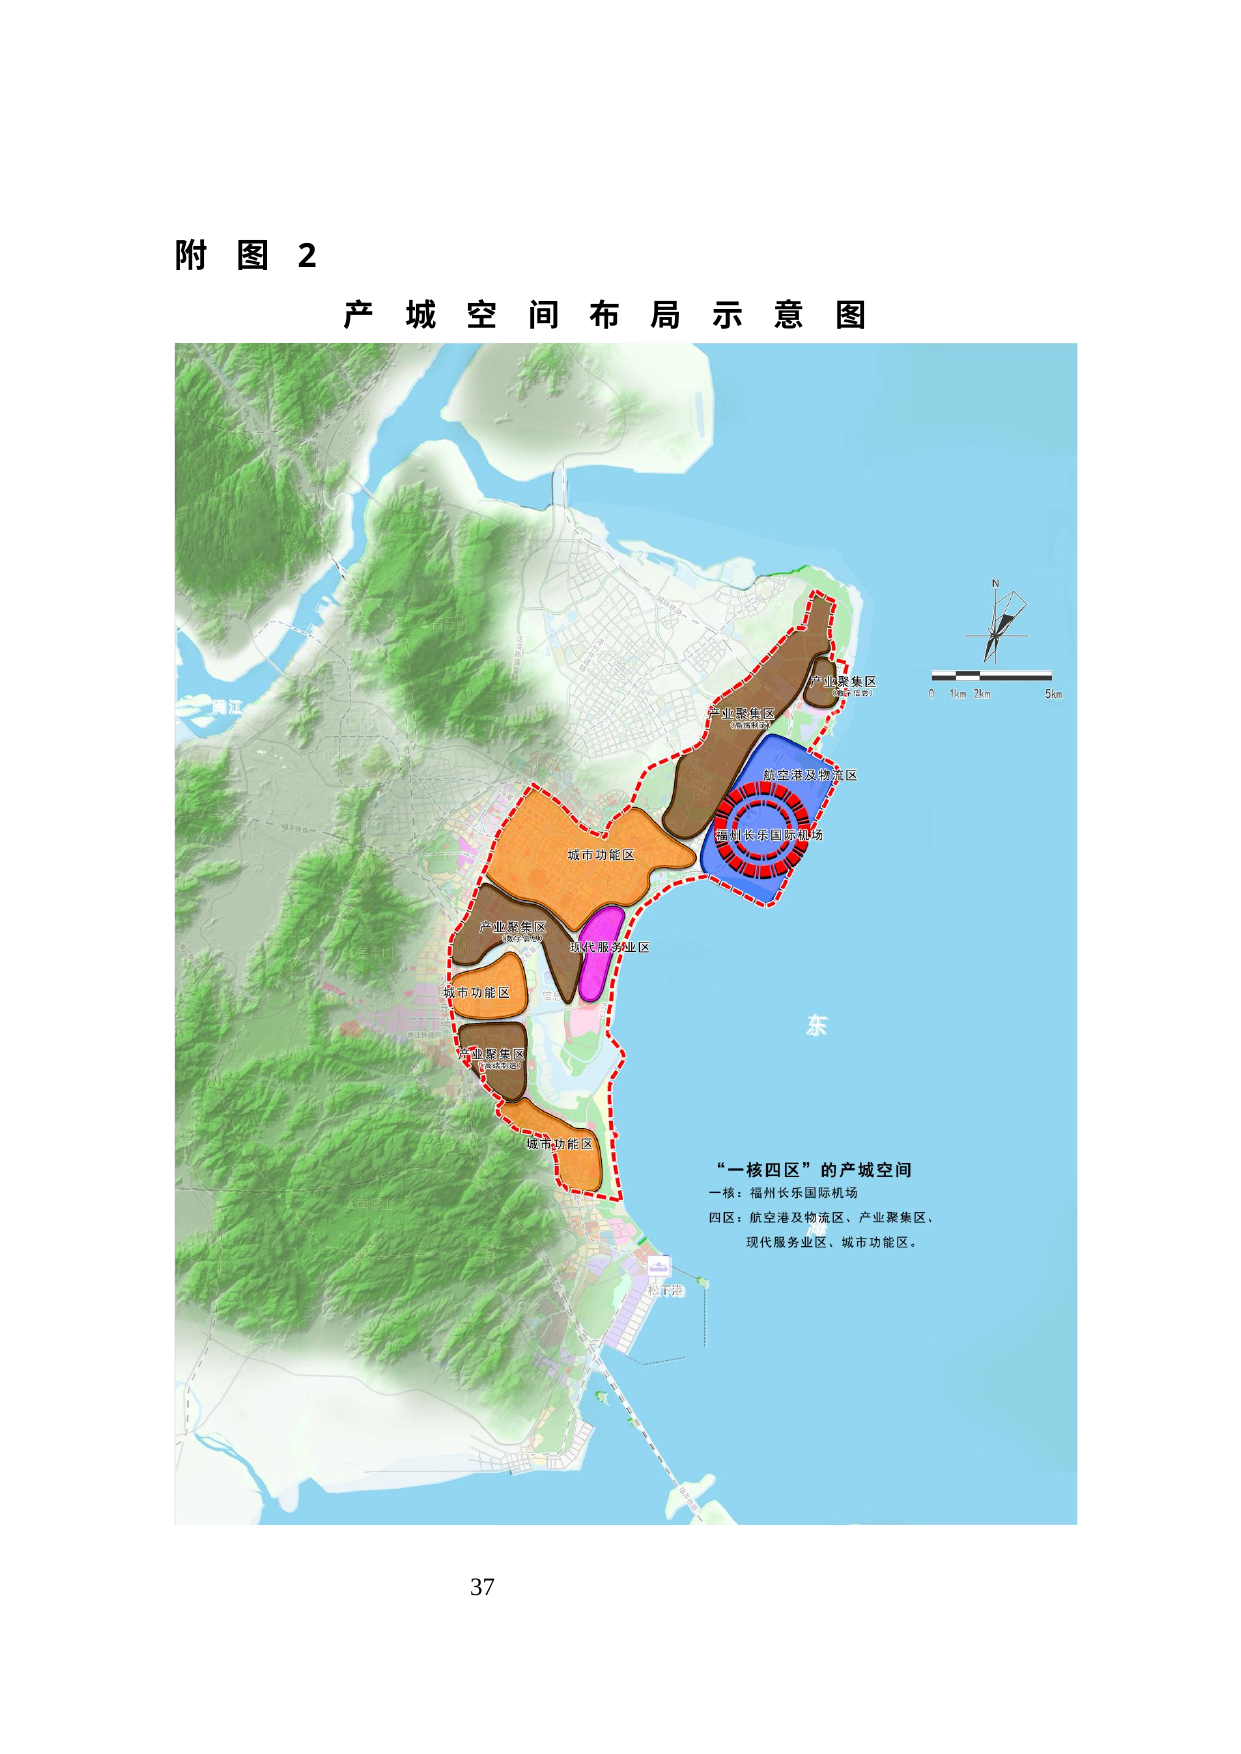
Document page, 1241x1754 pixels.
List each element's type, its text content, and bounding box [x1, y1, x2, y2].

picture [174, 343, 1078, 1525]
subtitle 附图2 [174, 222, 1066, 283]
subtitle 产城空间布局示意图 [174, 283, 1066, 343]
